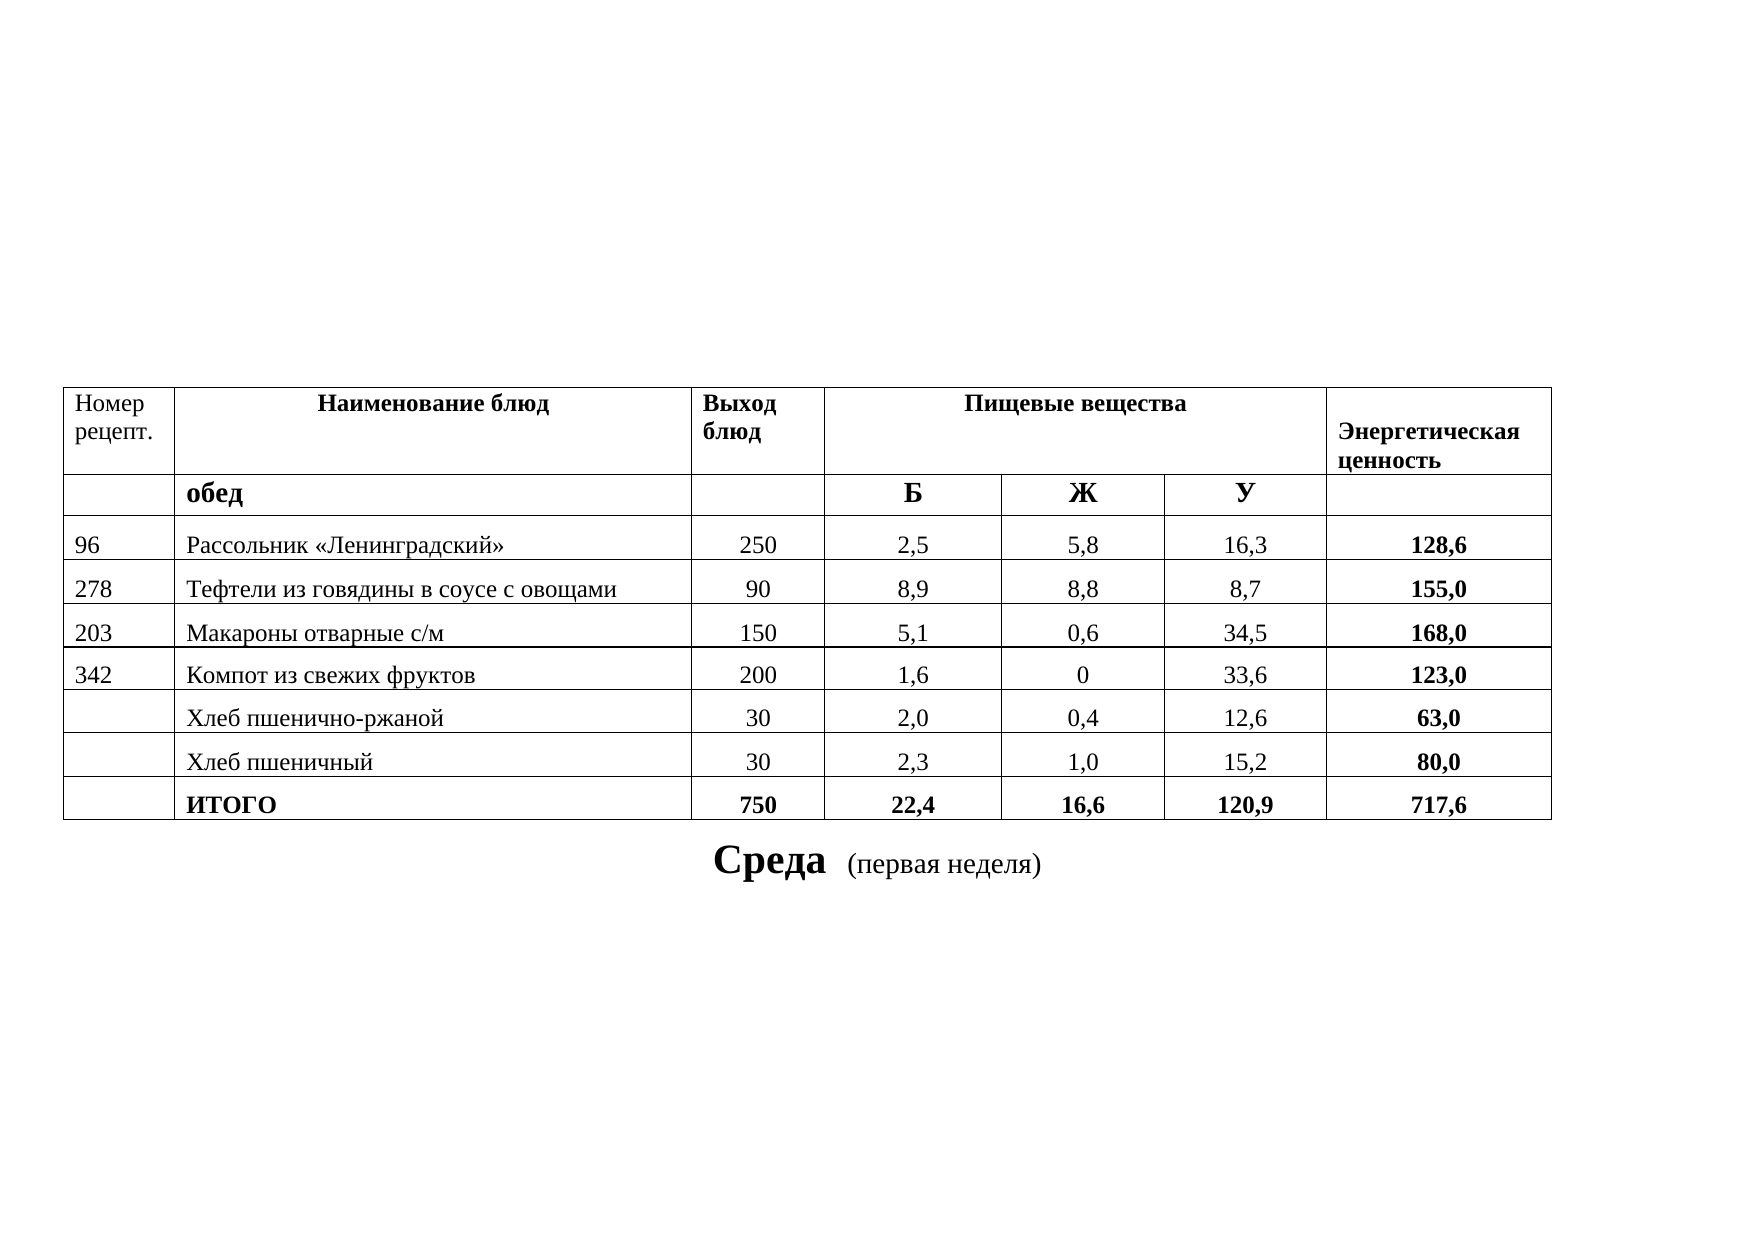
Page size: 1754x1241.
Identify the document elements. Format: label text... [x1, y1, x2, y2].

table_cell 22,4 [825, 777, 1001, 819]
table_cell 717,6 [1327, 777, 1551, 819]
table_cell Тефтели из говядины в соусе с овощами [175, 560, 691, 603]
table_cell 33,6 [1165, 648, 1326, 689]
table_cell 2,5 [825, 516, 1001, 559]
table_cell Компот из свежих фруктов [175, 648, 691, 689]
table_cell 200 [692, 648, 824, 689]
table_cell [64, 690, 174, 732]
table_cell [1327, 475, 1551, 515]
table_cell 12,6 [1165, 690, 1326, 732]
table_cell 0,6 [1002, 604, 1164, 646]
table_cell 30 [692, 733, 824, 776]
table_cell 16,6 [1002, 777, 1164, 819]
table_cell 15,2 [1165, 733, 1326, 776]
table_cell 1,0 [1002, 733, 1164, 776]
table_cell 5,1 [825, 604, 1001, 646]
table_cell 63,0 [1327, 690, 1551, 732]
table_cell 750 [692, 777, 824, 819]
table_cell [692, 475, 824, 515]
table_cell обед [175, 475, 691, 515]
table_cell 8,7 [1165, 560, 1326, 603]
table_cell 2,0 [825, 690, 1001, 732]
table_cell 1,6 [825, 648, 1001, 689]
table_header Наименование блюд [175, 388, 691, 474]
table_cell 34,5 [1165, 604, 1326, 646]
table_cell 150 [692, 604, 824, 646]
table_cell 2,3 [825, 733, 1001, 776]
table_cell 250 [692, 516, 824, 559]
table_cell 0 [1002, 648, 1164, 689]
table_cell 278 [64, 560, 174, 603]
table_cell У [1165, 475, 1326, 515]
table_cell 16,3 [1165, 516, 1326, 559]
table_cell [64, 777, 174, 819]
table_cell Ж [1002, 475, 1164, 515]
table_cell 128,6 [1327, 516, 1551, 559]
table_cell [64, 475, 174, 515]
table_cell 96 [64, 516, 174, 559]
table_cell 30 [692, 690, 824, 732]
table_cell Макароны отварные с/м [175, 604, 691, 646]
table_cell 0,4 [1002, 690, 1164, 732]
text Среда (первая неделя) [75, 834, 1679, 882]
table_cell 203 [64, 604, 174, 646]
table_cell Хлеб пшенично-ржаной [175, 690, 691, 732]
table_cell 155,0 [1327, 560, 1551, 603]
table_cell 8,8 [1002, 560, 1164, 603]
table_cell 168,0 [1327, 604, 1551, 646]
table_cell 120,9 [1165, 777, 1326, 819]
table_cell 342 [64, 648, 174, 689]
table_cell 123,0 [1327, 648, 1551, 689]
table_header Пищевые вещества [825, 388, 1326, 474]
table_cell [64, 733, 174, 776]
table_header Номер рецепт. [64, 388, 174, 474]
table_header Энергетическая ценность [1327, 388, 1551, 474]
table_cell Рассольник «Ленинградский» [175, 516, 691, 559]
table_cell 8,9 [825, 560, 1001, 603]
table_cell 80,0 [1327, 733, 1551, 776]
table_cell 5,8 [1002, 516, 1164, 559]
table_cell Хлеб пшеничный [175, 733, 691, 776]
table_cell 90 [692, 560, 824, 603]
table_cell ИТОГО [175, 777, 691, 819]
table_cell Б [825, 475, 1001, 515]
table_header Выход блюд [692, 388, 824, 474]
